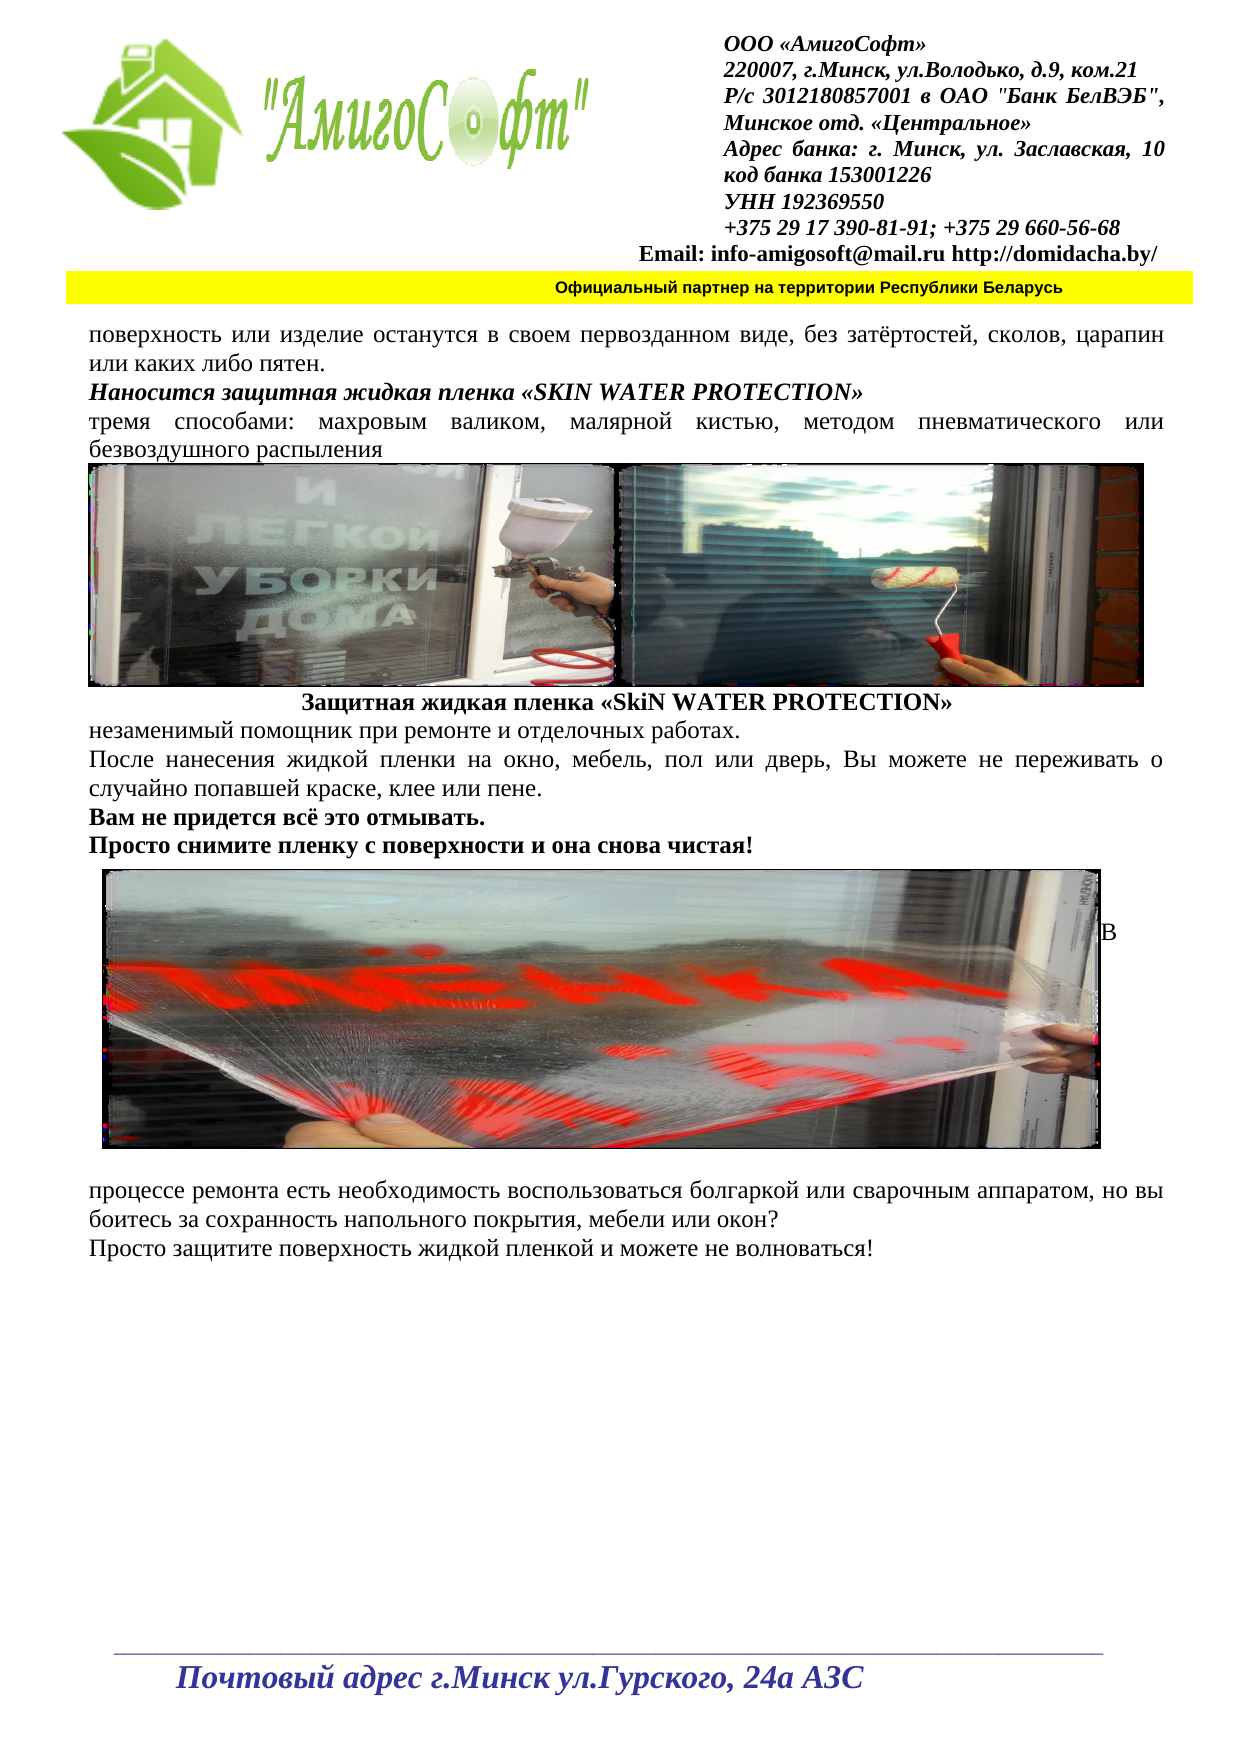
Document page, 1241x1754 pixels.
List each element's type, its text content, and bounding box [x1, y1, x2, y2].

picture [88, 463, 616, 687]
text После нанесения жидкой пленки на окно, мебель, пол или дверь, Вы можете не переживать о случайно попавшей краске, клее или пене. [89, 744, 1165, 802]
text Наносится защитная жидкая пленка «SKIN WATER PROTECTION» [89, 377, 1165, 406]
text тремя способами: махровым валиком, малярной кистью, методом пневматического или безвоздушного распыления [89, 406, 1165, 463]
text В процессе ремонта есть необходимость воспользоваться болгаркой или сварочным аппаратом, но вы боитесь за сохранность напольного покрытия, мебели или окон? [89, 917, 1165, 1233]
picture [617, 464, 1143, 686]
picture [61, 38, 580, 210]
text Вам не придется всё это отмывать. [89, 802, 1165, 831]
text Просто снимите пленку с поверхности и она снова чистая! [89, 831, 1165, 859]
text незаменимый помощник при ремонте и отделочных работах. [89, 716, 1165, 744]
text Просто защитите поверхность жидкой пленкой и можете не волноваться! [89, 1233, 1165, 1262]
text Защитная жидкая пленка «SkiN WATER PROTECTION» [89, 687, 1165, 716]
picture [103, 870, 1100, 917]
